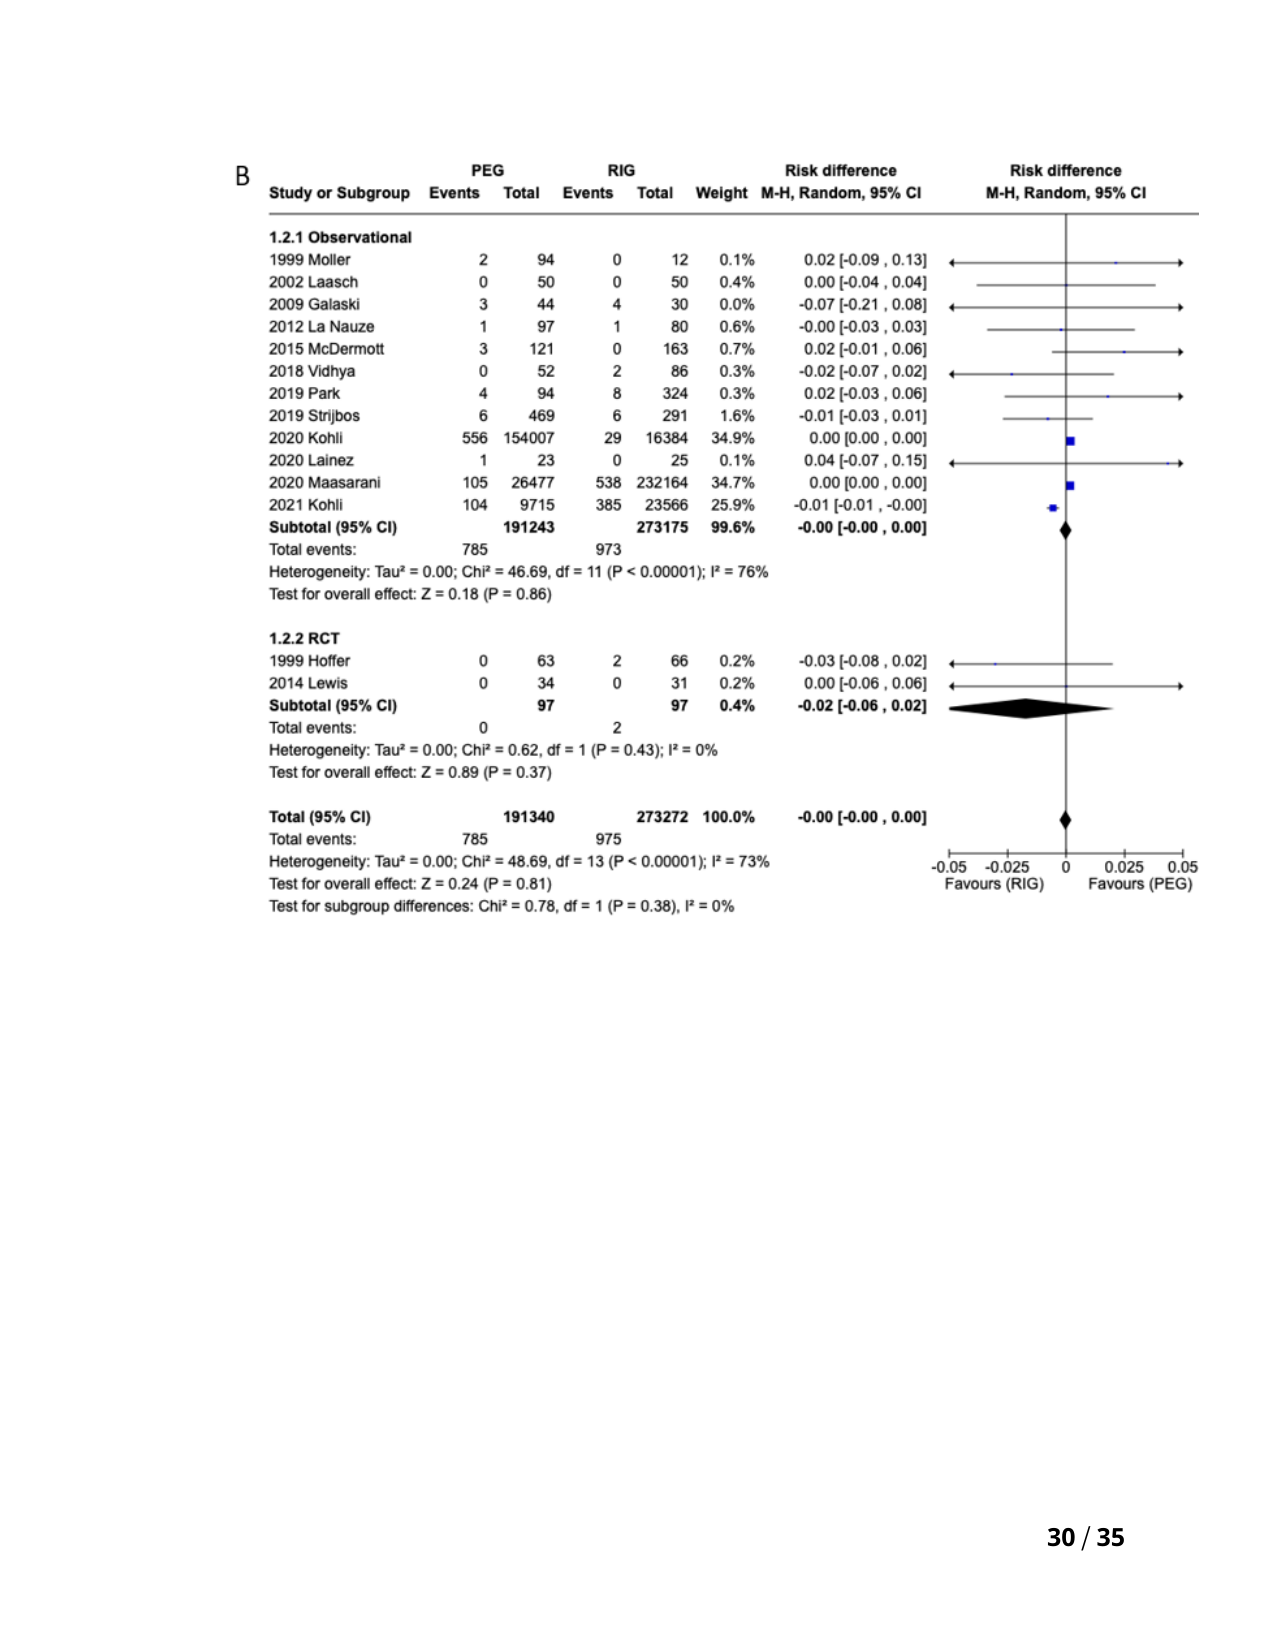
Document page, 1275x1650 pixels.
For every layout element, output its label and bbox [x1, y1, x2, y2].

picture [223, 150, 1199, 916]
